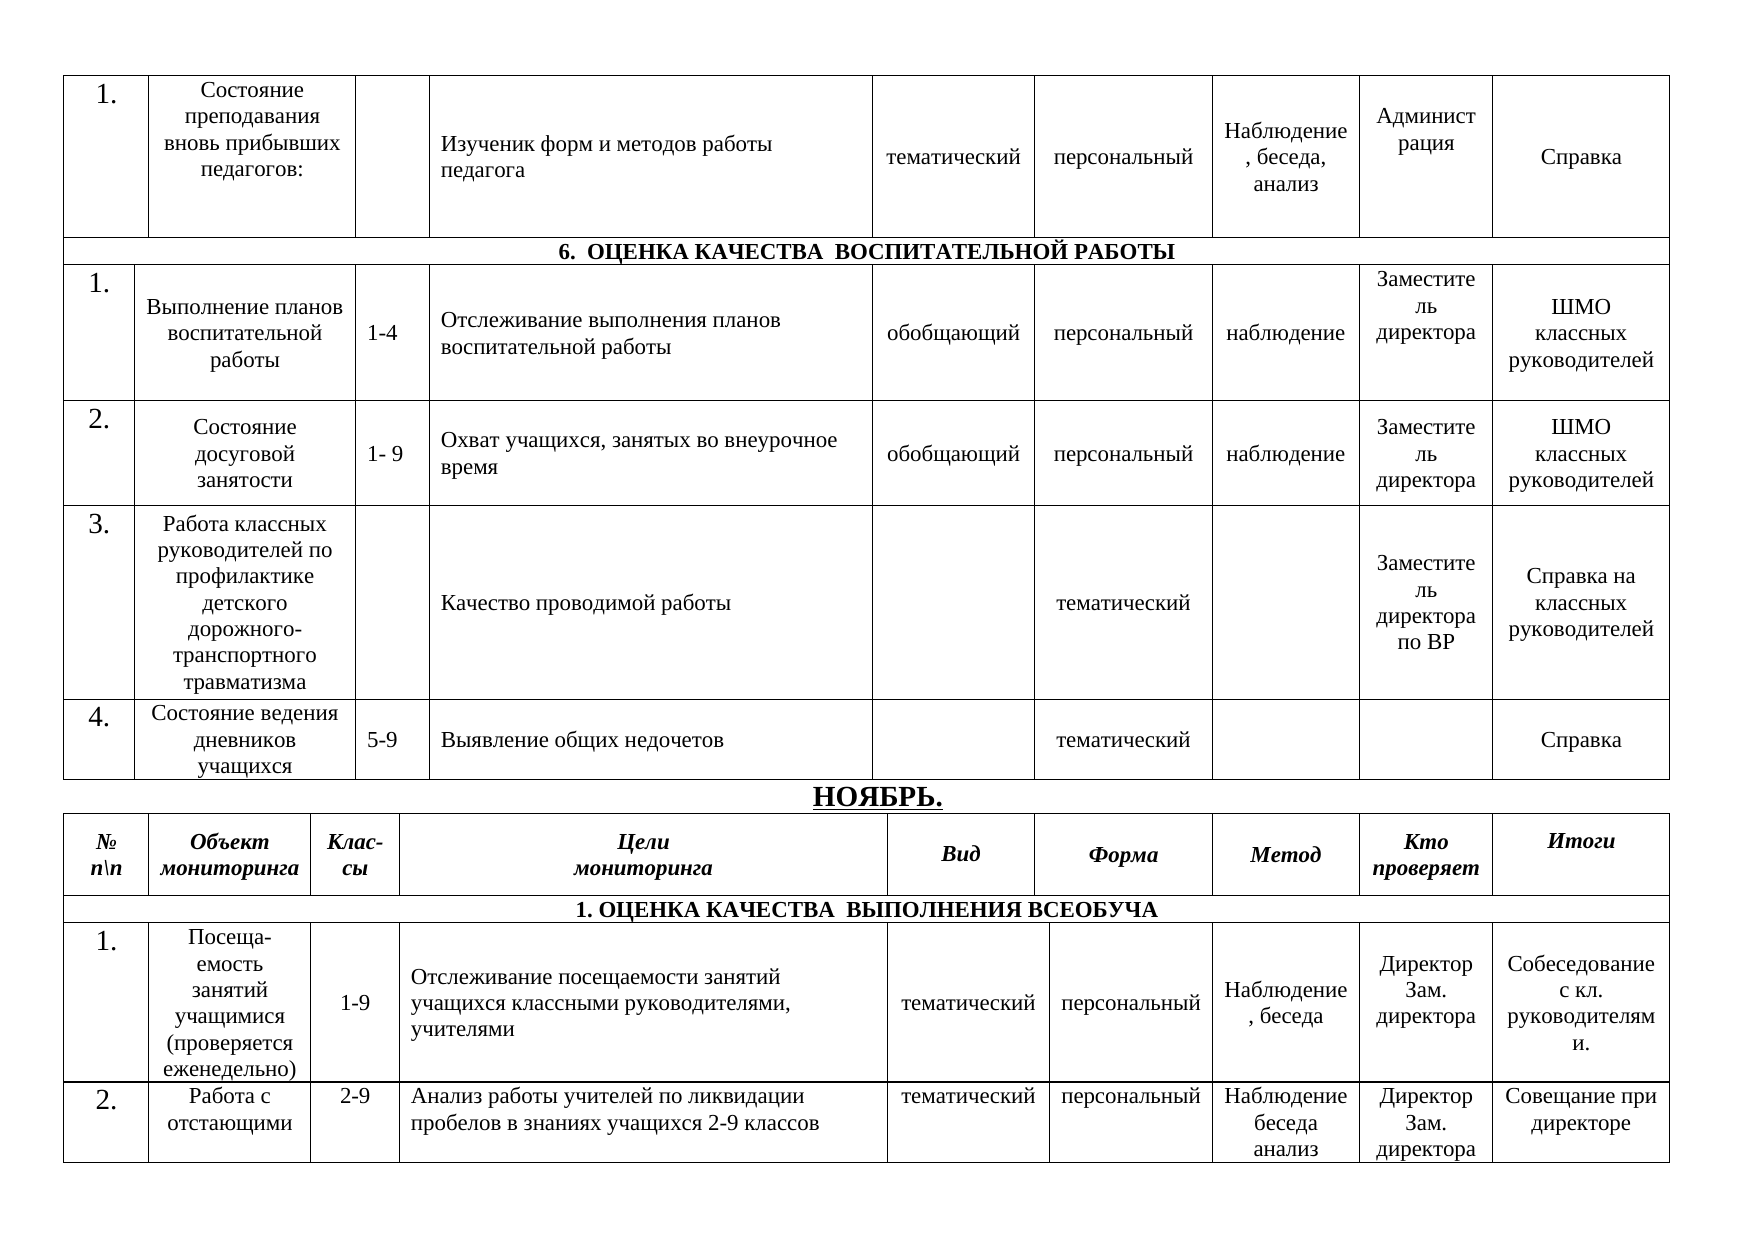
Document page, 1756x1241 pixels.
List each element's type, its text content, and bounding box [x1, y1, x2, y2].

table_cell 2. [64, 401, 134, 505]
table_cell Собеседование с кл. руководителями. [1493, 923, 1669, 1081]
table_cell 1. [64, 265, 134, 400]
table_header № п\п [64, 814, 148, 895]
table_cell 2-9 [311, 1083, 399, 1162]
table_header Итоги [1493, 814, 1669, 895]
table_cell Состояние ведения дневников учащихся [135, 700, 355, 778]
table_cell тематический [873, 76, 1034, 237]
table_header Объект мониторинга [149, 814, 310, 895]
table_cell наблюдение [1213, 401, 1359, 505]
table_cell [356, 76, 429, 237]
table_cell Справка [1493, 700, 1669, 778]
table_cell 1-4 [356, 265, 429, 400]
table_cell 5-9 [356, 700, 429, 778]
table_cell Администрация [1360, 76, 1492, 237]
table_cell [356, 506, 429, 698]
table_cell персональный [1050, 923, 1212, 1081]
table_cell персональный [1035, 265, 1212, 400]
table_cell 1- 9 [356, 401, 429, 505]
table_cell 1. [64, 76, 148, 237]
table_cell Директор Зам. директора [1360, 923, 1492, 1081]
table_cell тематический [888, 1083, 1049, 1162]
table_cell Справка [1493, 76, 1669, 237]
table_cell Заместитель директора [1360, 265, 1492, 400]
table_cell Посеща- емость занятий учащимися (проверяется еженедельно) [149, 923, 310, 1081]
table_cell Состояние досуговой занятости [135, 401, 355, 505]
table_cell Отслеживание посещаемости занятий учащихся классными руководителями, учителями [400, 923, 887, 1081]
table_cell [1493, 1083, 1669, 1162]
table_cell Наблюдение, беседа [1213, 923, 1359, 1081]
table_header Кто проверяет [1360, 814, 1492, 895]
table_cell [873, 700, 1034, 778]
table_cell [1213, 1083, 1359, 1162]
table_cell тематический [1035, 506, 1212, 698]
table_cell 4. [64, 700, 134, 778]
table_cell ШМО классных руководителей [1493, 401, 1669, 505]
table_cell обобщающий [873, 401, 1034, 505]
table_cell тематический [1035, 700, 1212, 778]
table_cell [1360, 700, 1492, 778]
table_cell Охват учащихся, занятых во внеурочное время [430, 401, 872, 505]
table_cell персональный [1035, 401, 1212, 505]
table_cell Отслеживание выполнения планов воспитательной работы [430, 265, 872, 400]
table_cell Работа классных руководителей по профилактике детского дорожного-транспортного травматизма [135, 506, 355, 698]
table_header Вид [888, 814, 1034, 895]
table_header Метод [1213, 814, 1359, 895]
table_cell тематический [888, 923, 1049, 1081]
table_cell Состояние преподавания вновь прибывших педагогов: [149, 76, 355, 237]
table_cell Заместитель директора [1360, 401, 1492, 505]
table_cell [400, 1083, 887, 1162]
table_cell 1-9 [311, 923, 399, 1081]
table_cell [1360, 1083, 1492, 1162]
table_cell Работа с отстающими [149, 1083, 310, 1162]
table_cell [1213, 700, 1359, 778]
table_cell Выполнение планов воспитательной работы [135, 265, 355, 400]
table_cell Заместитель директора по ВР [1360, 506, 1492, 698]
table_cell персональный [1035, 76, 1212, 237]
table_cell персональный [1050, 1083, 1212, 1162]
table_header Клас- сы [311, 814, 399, 895]
table_cell 3. [64, 506, 134, 698]
table_header Форма [1035, 814, 1212, 895]
table_cell Справка на классных руководителей [1493, 506, 1669, 698]
text НОЯБРЬ. [75, 779, 1680, 813]
table_cell наблюдение [1213, 265, 1359, 400]
table_cell ШМО классных руководителей [1493, 265, 1669, 400]
table_cell 6. ОЦЕНКА КАЧЕСТВА ВОСПИТАТЕЛЬНОЙ РАБОТЫ [64, 238, 1669, 264]
table_cell обобщающий [873, 265, 1034, 400]
table_cell 2. [64, 1083, 148, 1162]
table_cell 1. [64, 923, 148, 1081]
table_cell Изученик форм и методов работы педагога [430, 76, 872, 237]
table_cell 1. ОЦЕНКА КАЧЕСТВА ВЫПОЛНЕНИЯ ВСЕОБУЧА [64, 896, 1669, 922]
table_cell Качество проводимой работы [430, 506, 872, 698]
table_cell Выявление общих недочетов [430, 700, 872, 778]
table_header Цели мониторинга [400, 814, 887, 895]
table_cell Наблюдение, беседа, анализ [1213, 76, 1359, 237]
table_cell [1213, 506, 1359, 698]
table_cell [873, 506, 1034, 698]
